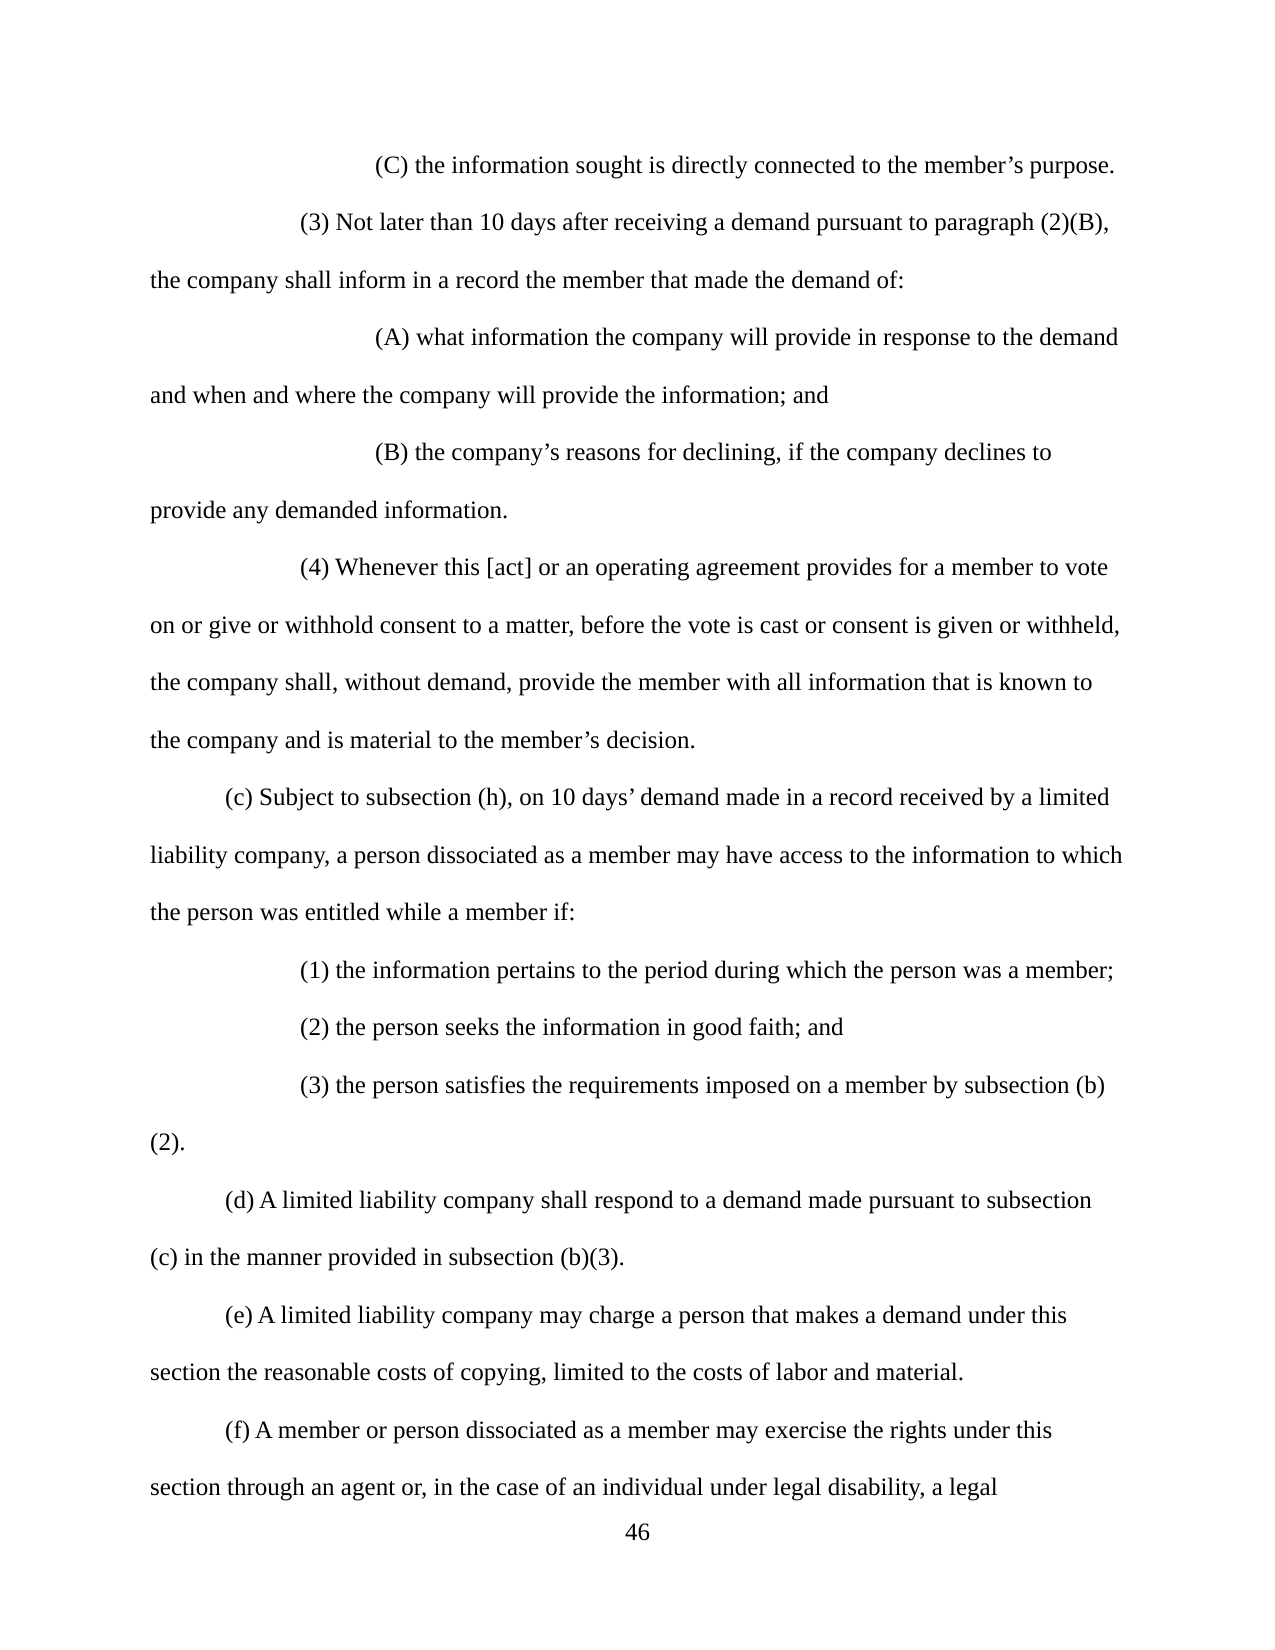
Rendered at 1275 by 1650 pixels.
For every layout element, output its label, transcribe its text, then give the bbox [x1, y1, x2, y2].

text (1) the information pertains to the period during which the person was a member; [150, 955, 1125, 984]
text (3) the person satisfies the requirements imposed on a member by subsection (b)(2). [150, 1070, 1125, 1156]
text (e) A limited liability company may charge a person that makes a demand under this section the reasonable costs of copying, limited to the costs of labor and material. [150, 1300, 1125, 1386]
text (A) what information the company will provide in response to the demand and when and where the company will provide the information; and [150, 322, 1125, 409]
text (d) A limited liability company shall respond to a demand made pursuant to subsection (c) in the manner provided in subsection (b)(3). [150, 1185, 1125, 1271]
text (B) the company’s reasons for declining, if the company declines to provide any demanded information. [150, 437, 1125, 524]
text (3) Not later than 10 days after receiving a demand pursuant to paragraph (2)(B), the company shall inform in a record the member that made the demand of: [150, 207, 1125, 294]
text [150, 1415, 1125, 1501]
text (C) the information sought is directly connected to the member’s purpose. [150, 150, 1125, 179]
text (2) the person seeks the information in good faith; and [150, 1012, 1125, 1041]
text (4) Whenever this [act] or an operating agreement provides for a member to vote on or give or withhold consent to a matter, before the vote is cast or consent is given or withheld, the company shall, without demand, provide the member with all information that is known to the company and is material to the member’s decision. [150, 552, 1125, 754]
text (c) Subject to subsection (h), on 10 days’ demand made in a record received by a limited liability company, a person dissociated as a member may have access to the information to which the person was entitled while a member if: [150, 782, 1125, 926]
